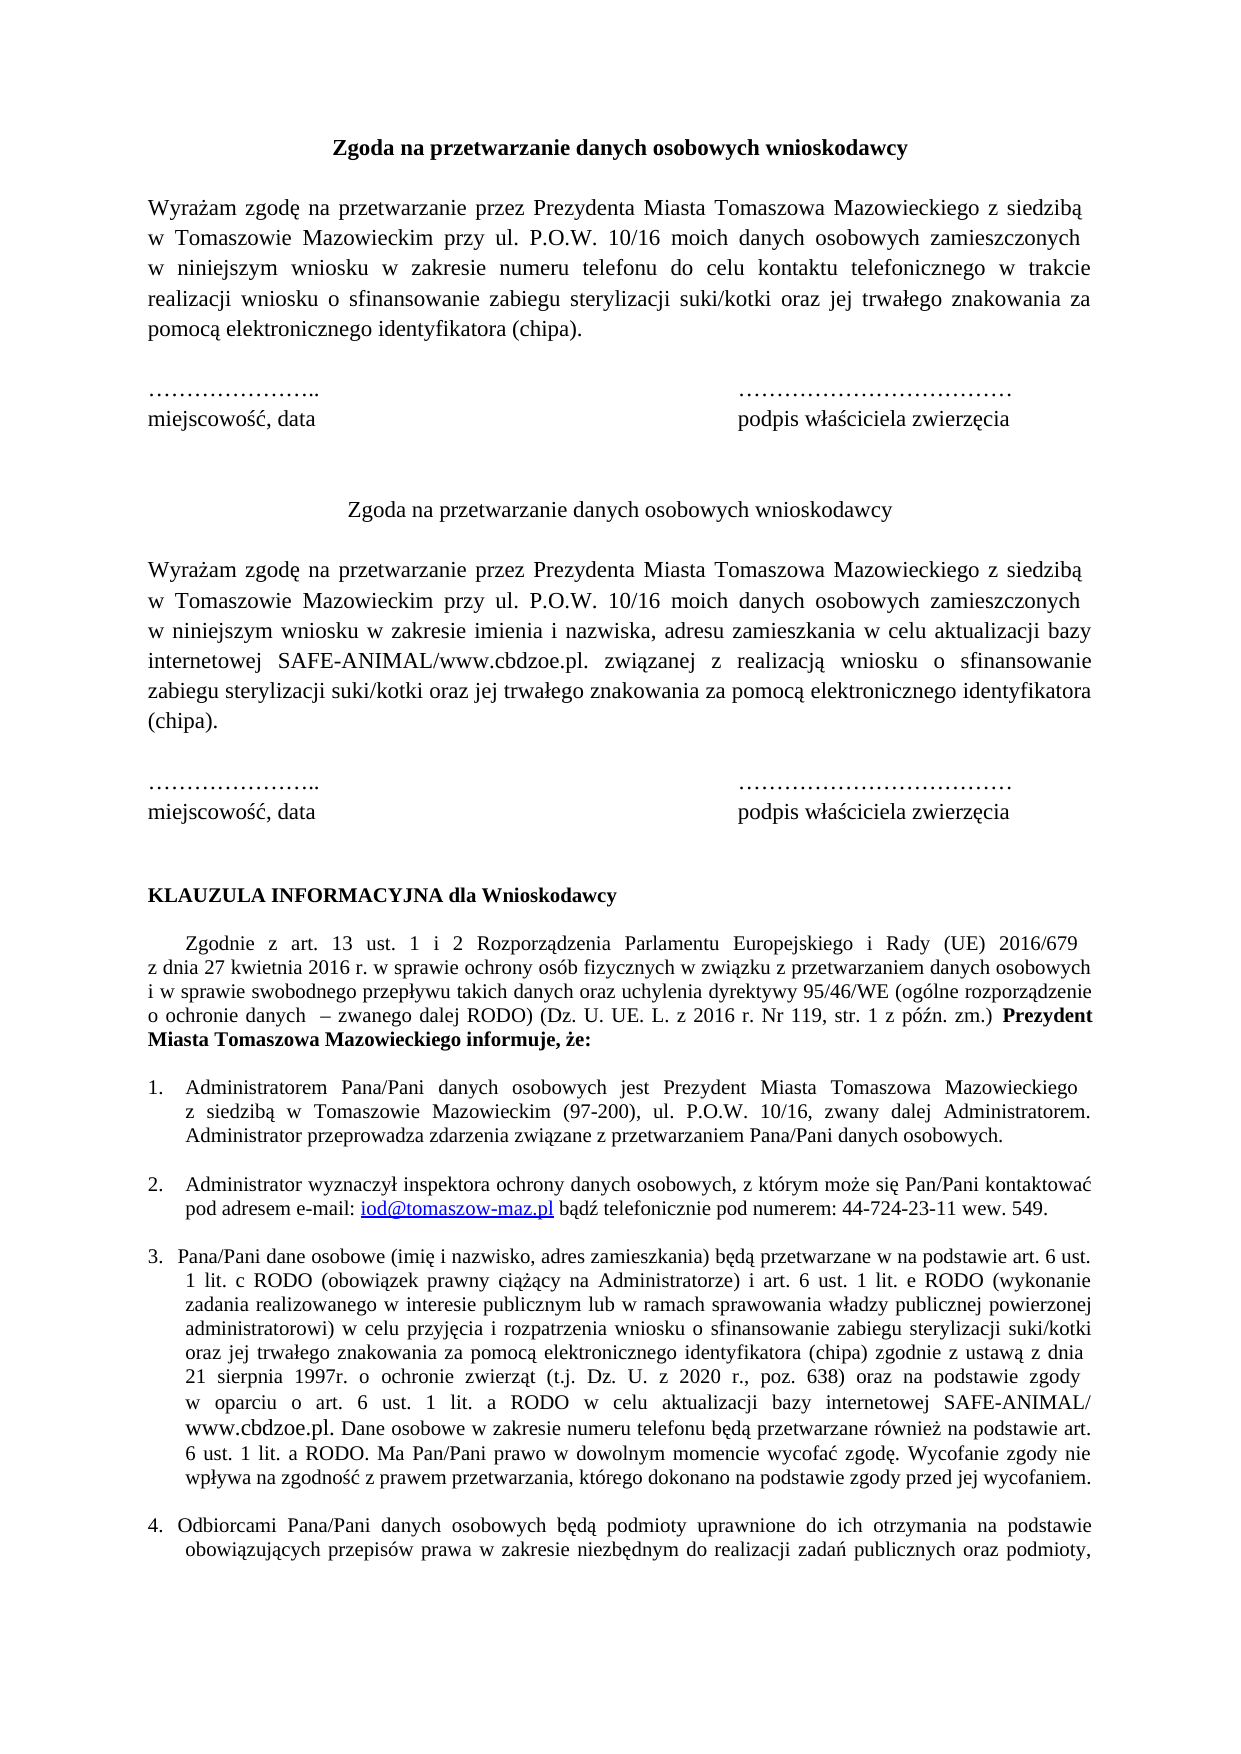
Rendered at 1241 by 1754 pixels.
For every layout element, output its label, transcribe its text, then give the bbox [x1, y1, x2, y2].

text ………………….. ……………………………… [148, 768, 1093, 794]
text Zgodnie z art. 13 ust. 1 i 2 Rozporządzenia Parlamentu Europejskiego i Rady (UE) 2016/679 z dnia 27 kwietnia 2016 r. w sprawie ochrony osób fizycznych w związku z przetwarzaniem danych osobowych i w sprawie swobodnego przepływu takich danych oraz uchylenia dyrektywy 95/46/WE (ogólne rozporządzenie o ochronie danych – zwanego dalej RODO) (Dz. U. UE. L. z 2016 r. Nr 119, str. 1 z późn. zm.) Prezydent Miasta Tomaszowa Mazowieckiego informuje, że: [148, 931, 1093, 1051]
text Wyrażam zgodę na przetwarzanie przez Prezydenta Miasta Tomaszowa Mazowieckiego z siedzibą w Tomaszowie Mazowieckim przy ul. P.O.W. 10/16 moich danych osobowych zamieszczonych w niniejszym wniosku w zakresie numeru telefonu do celu kontaktu telefonicznego w trakcie realizacji wniosku o sfinansowanie zabiegu sterylizacji suki/kotki oraz jej trwałego znakowania za pomocą elektronicznego identyfikatora (chipa). [148, 194, 1093, 341]
list Pana/Pani dane osobowe (imię i nazwisko, adres zamieszkania) będą przetwarzane w na podstawie art. 6 ust. 1 lit. c RODO (obowiązek prawny ciążący na Administratorze) i art. 6 ust. 1 lit. e RODO (wykonanie zadania realizowanego w interesie publicznym lub w ramach sprawowania władzy publicznej powierzonej administratorowi) w celu przyjęcia i rozpatrzenia wniosku o sfinansowanie zabiegu sterylizacji suki/kotki oraz jej trwałego znakowania za pomocą elektronicznego identyfikatora (chipa) zgodnie z ustawą z dnia 21 sierpnia 1997r. o ochronie zwierząt (t.j. Dz. U. z 2020 r., poz. 638) oraz na podstawie zgody w oparciu o art. 6 ust. 1 lit. a RODO w celu aktualizacji bazy internetowej SAFE-ANIMAL/ www.cbdzoe.pl. Dane osobowe w zakresie numeru telefonu będą przetwarzane również na podstawie art. 6 ust. 1 lit. a RODO. Ma Pan/Pani prawo w dowolnym momencie wycofać zgodę. Wycofanie zgody nie wpływa na zgodność z prawem przetwarzania, którego dokonano na podstawie zgody przed jej wycofaniem. [148, 1244, 1093, 1489]
text miejscowość, data podpis właściciela zwierzęcia [148, 406, 1093, 432]
text Zgoda na przetwarzanie danych osobowych wnioskodawcy [148, 134, 1093, 160]
list Administrator wyznaczył inspektora ochrony danych osobowych, z którym może się Pan/Pani kontaktować pod adresem e-mail: iod@tomaszow-maz.pl bądź telefonicznie pod numerem: 44-724-23-11 wew. 549. [148, 1171, 1093, 1219]
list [148, 1513, 1093, 1561]
text Zgoda na przetwarzanie danych osobowych wnioskodawcy [148, 496, 1093, 522]
text ………………….. ……………………………… [148, 375, 1093, 402]
text Wyrażam zgodę na przetwarzanie przez Prezydenta Miasta Tomaszowa Mazowieckiego z siedzibą w Tomaszowie Mazowieckim przy ul. P.O.W. 10/16 moich danych osobowych zamieszczonych w niniejszym wniosku w zakresie imienia i nazwiska, adresu zamieszkania w celu aktualizacji bazy internetowej SAFE-ANIMAL/www.cbdzoe.pl. związanej z realizacją wniosku o sfinansowanie zabiegu sterylizacji suki/kotki oraz jej trwałego znakowania za pomocą elektronicznego identyfikatora (chipa). [148, 557, 1093, 734]
text KLAUZULA INFORMACYJNA dla Wnioskodawcy [148, 883, 1093, 907]
list Administratorem Pana/Pani danych osobowych jest Prezydent Miasta Tomaszowa Mazowieckiego z siedzibą w Tomaszowie Mazowieckim (97-200), ul. P.O.W. 10/16, zwany dalej Administratorem. Administrator przeprowadza zdarzenia związane z przetwarzaniem Pana/Pani danych osobowych. [148, 1075, 1093, 1147]
text miejscowość, data podpis właściciela zwierzęcia [148, 798, 1093, 824]
